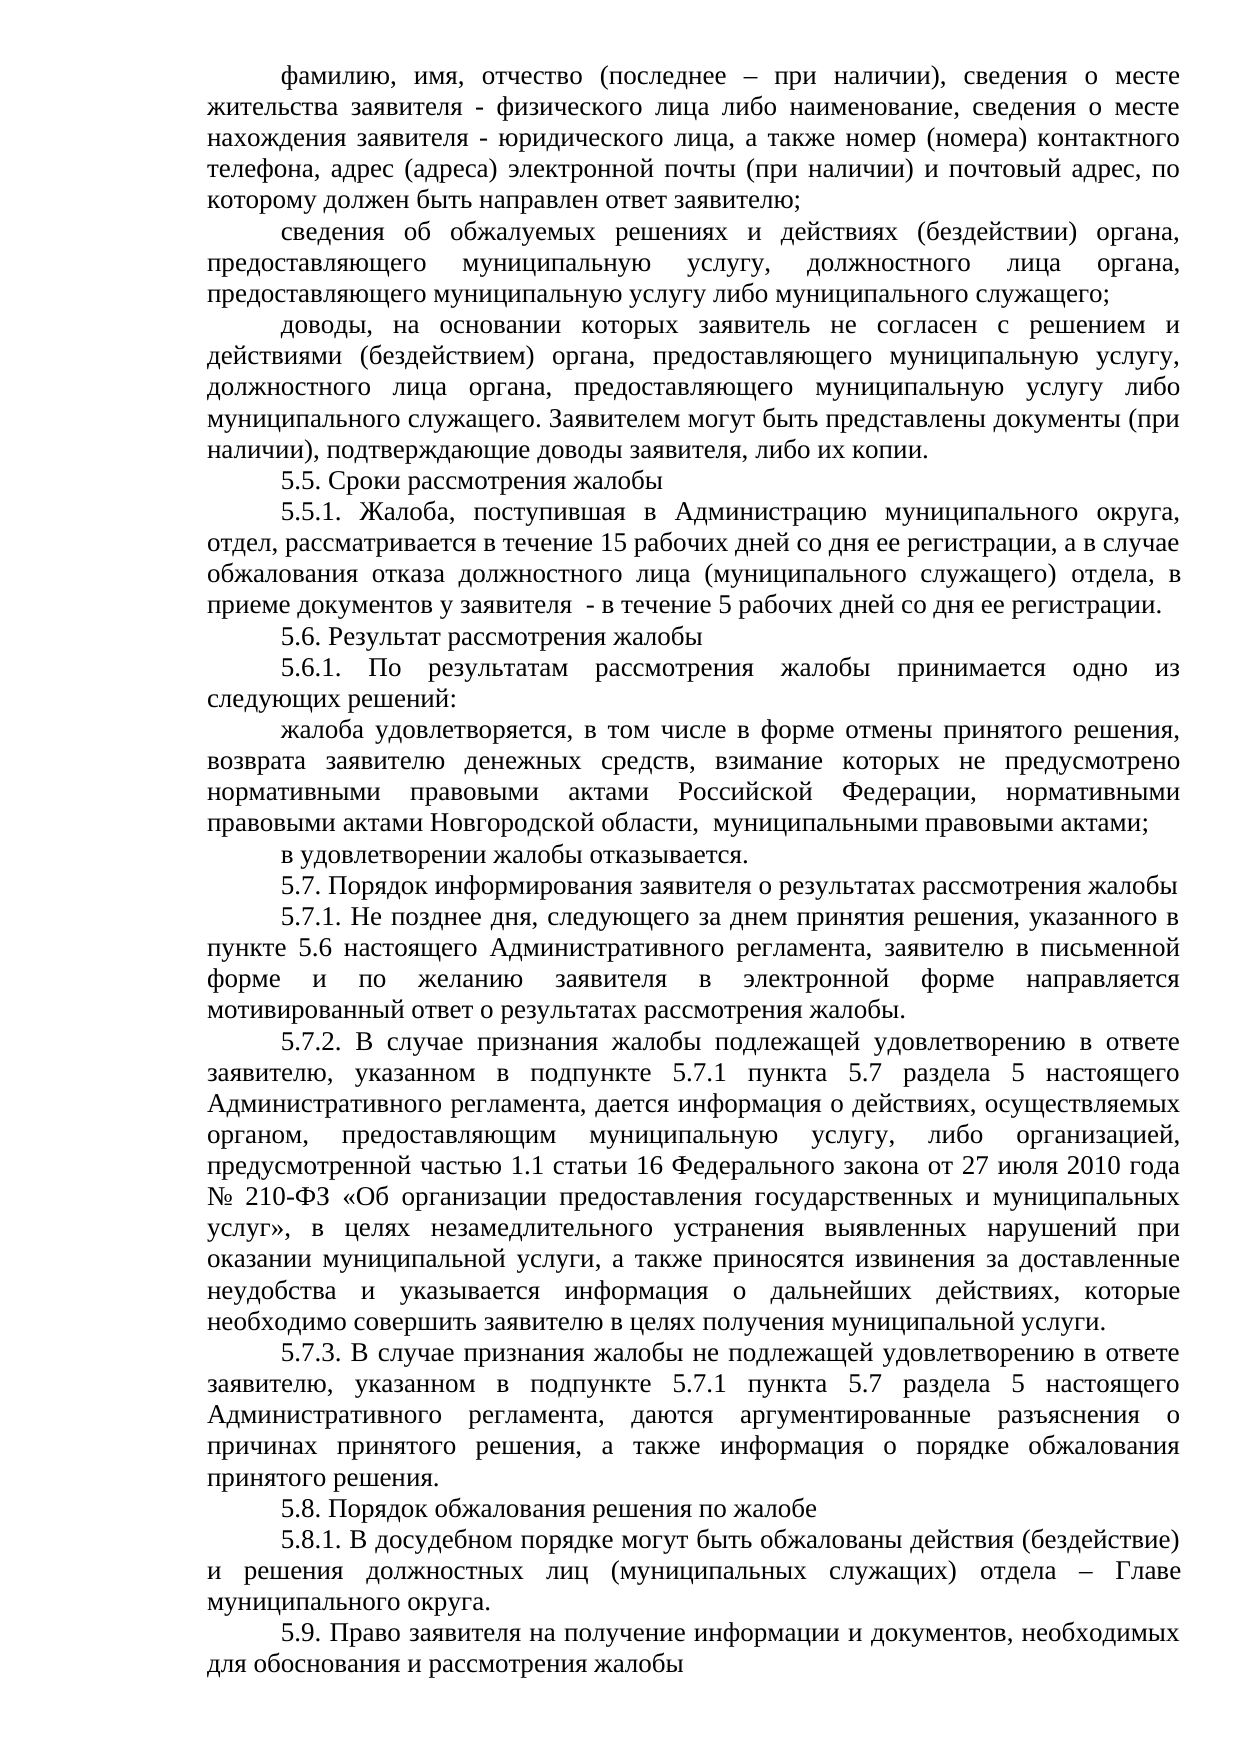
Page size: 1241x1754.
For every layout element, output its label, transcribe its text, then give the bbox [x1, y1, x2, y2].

text 5.5.1. Жалоба, поступившая в Администрацию муниципального округа, отдел, рассматривается в течение 15 рабочих дней со дня ее регистрации, а в случае обжалования отказа должностного лица (муниципального служащего) отдела, в приеме документов у заявителя - в течение 5 рабочих дней со дня ее регистрации. [207, 495, 1181, 620]
text 5.6. Результат рассмотрения жалобы [207, 620, 1181, 651]
text доводы, на основании которых заявитель не согласен с решением и действиями (бездействием) органа, предоставляющего муниципальную услугу, должностного лица органа, предоставляющего муниципальную услугу либо муниципального служащего. Заявителем могут быть представлены документы (при наличии), подтверждающие доводы заявителя, либо их копии. [207, 308, 1181, 464]
text 5.7.1. Не позднее дня, следующего за днем принятия решения, указанного в пункте 5.6 настоящего Административного регламента, заявителю в письменной форме и по желанию заявителя в электронной форме направляется мотивированный ответ о результатах рассмотрения жалобы. [207, 900, 1181, 1024]
text фамилию, имя, отчество (последнее – при наличии), сведения о месте жительства заявителя - физического лица либо наименование, сведения о месте нахождения заявителя - юридического лица, а также номер (номера) контактного телефона, адрес (адреса) электронной почты (при наличии) и почтовый адрес, по которому должен быть направлен ответ заявителю; [207, 59, 1181, 215]
text 5.9. Право заявителя на получение информации и документов, необходимых для обоснования и рассмотрения жалобы [207, 1616, 1181, 1679]
text 5.6.1. По результатам рассмотрения жалобы принимается одно из следующих решений: [207, 651, 1181, 713]
text 5.7. Порядок информирования заявителя о результатах рассмотрения жалобы [207, 869, 1181, 900]
text 5.7.3. В случае признания жалобы не подлежащей удовлетворению в ответе заявителю, указанном в подпункте 5.7.1 пункта 5.7 раздела 5 настоящего Административного регламента, даются аргументированные разъяснения о причинах принятого решения, а также информация о порядке обжалования принятого решения. [207, 1336, 1181, 1492]
text 5.5. Сроки рассмотрения жалобы [207, 464, 1181, 495]
text жалоба удовлетворяется, в том числе в форме отмены принятого решения, возврата заявителю денежных средств, взимание которых не предусмотрено нормативными правовыми актами Российской Федерации, нормативными правовыми актами Новгородской области, муниципальными правовыми актами; [207, 713, 1181, 838]
text 5.8. Порядок обжалования решения по жалобе [207, 1492, 1181, 1523]
text сведения об обжалуемых решениях и действиях (бездействии) органа, предоставляющего муниципальную услугу, должностного лица органа, предоставляющего муниципальную услугу либо муниципального служащего; [207, 215, 1181, 308]
text 5.8.1. В досудебном порядке могут быть обжалованы действия (бездействие) и решения должностных лиц (муниципальных служащих) отдела – Главе муниципального округа. [207, 1523, 1181, 1616]
text в удовлетворении жалобы отказывается. [207, 838, 1181, 869]
text 5.7.2. В случае признания жалобы подлежащей удовлетворению в ответе заявителю, указанном в подпункте 5.7.1 пункта 5.7 раздела 5 настоящего Административного регламента, дается информация о действиях, осуществляемых органом, предоставляющим муниципальную услугу, либо организацией, предусмотренной частью 1.1 статьи 16 Федерального закона от 27 июля 2010 года № 210-ФЗ «Об организации предоставления государственных и муниципальных услуг», в целях незамедлительного устранения выявленных нарушений при оказании муниципальной услуги, а также приносятся извинения за доставленные неудобства и указывается информация о дальнейших действиях, которые необходимо совершить заявителю в целях получения муниципальной услуги. [207, 1024, 1181, 1336]
